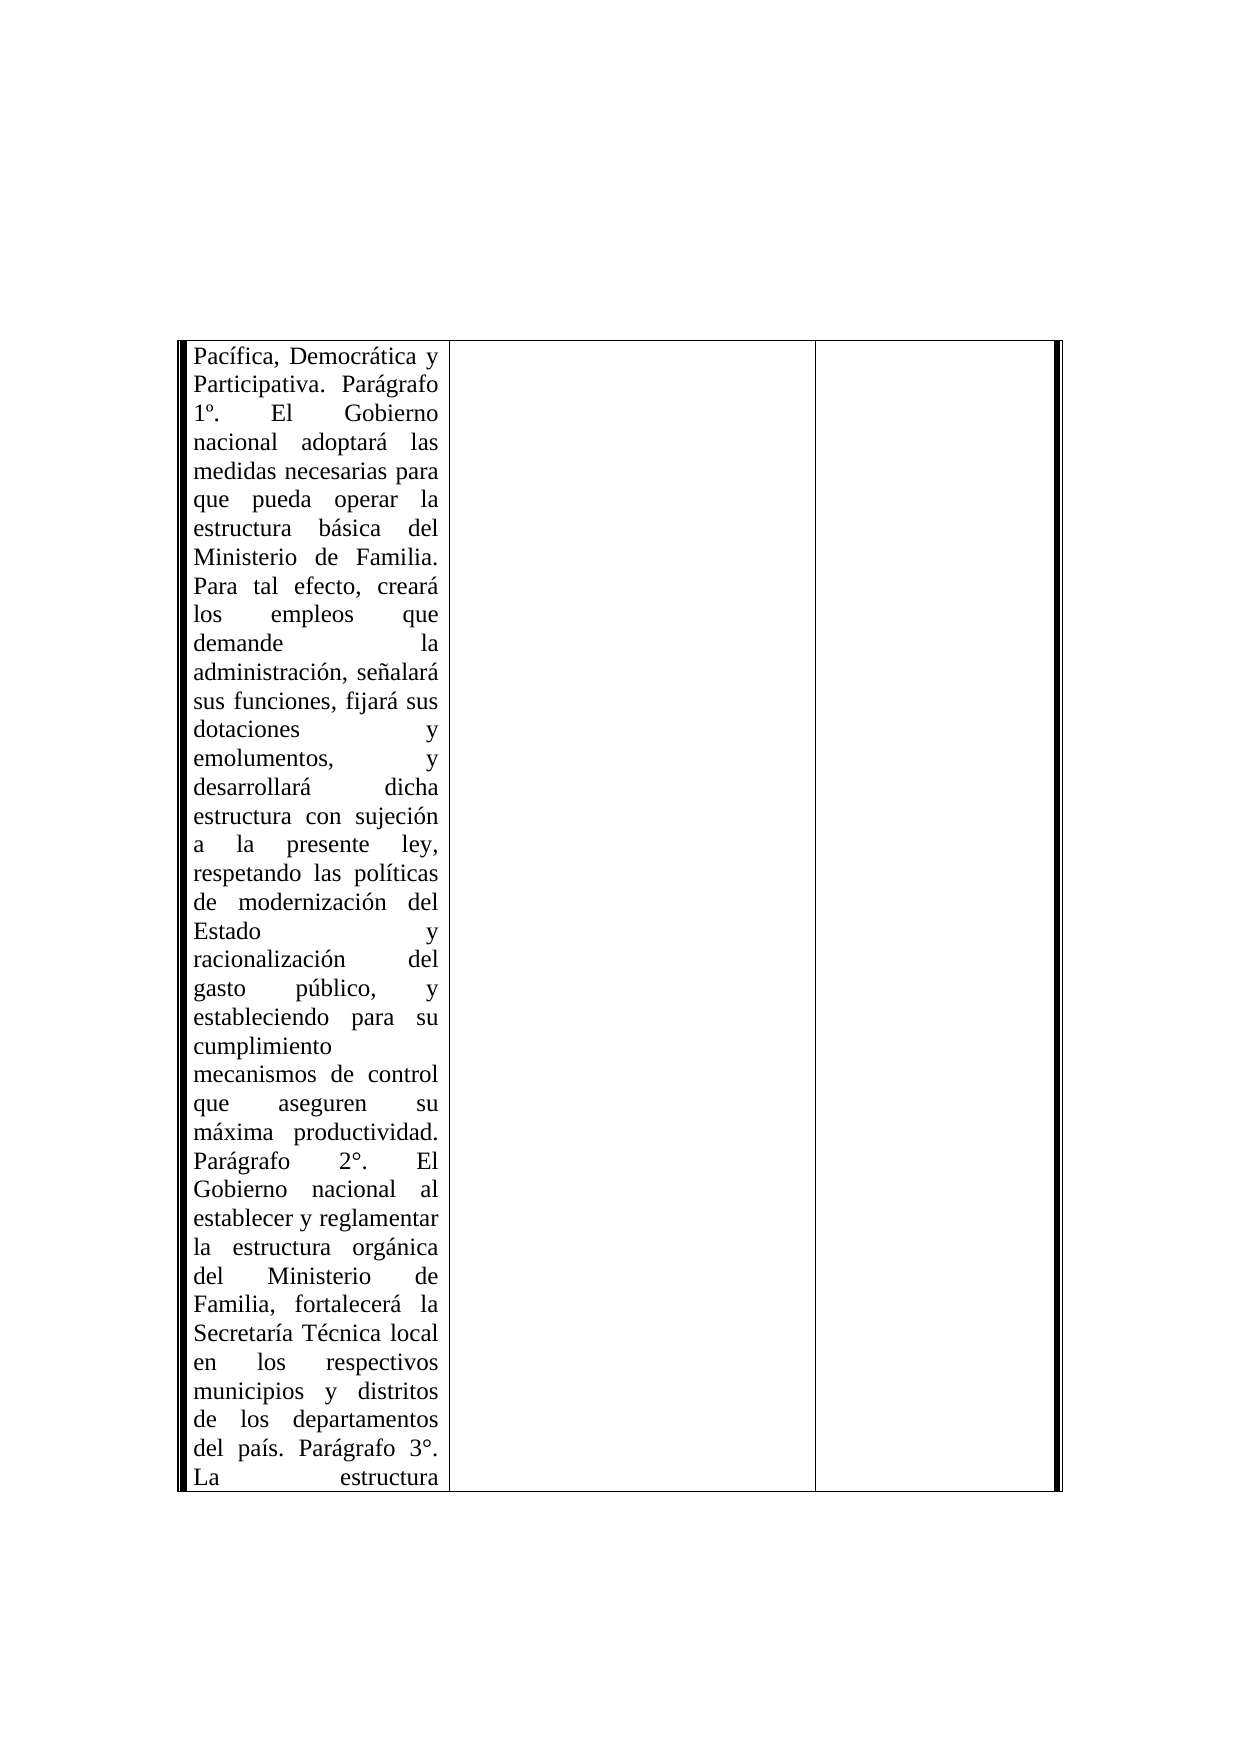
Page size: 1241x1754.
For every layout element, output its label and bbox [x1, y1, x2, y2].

table_cell [450, 341, 815, 1491]
table_cell [187, 341, 449, 1491]
table_cell [816, 341, 1054, 1491]
